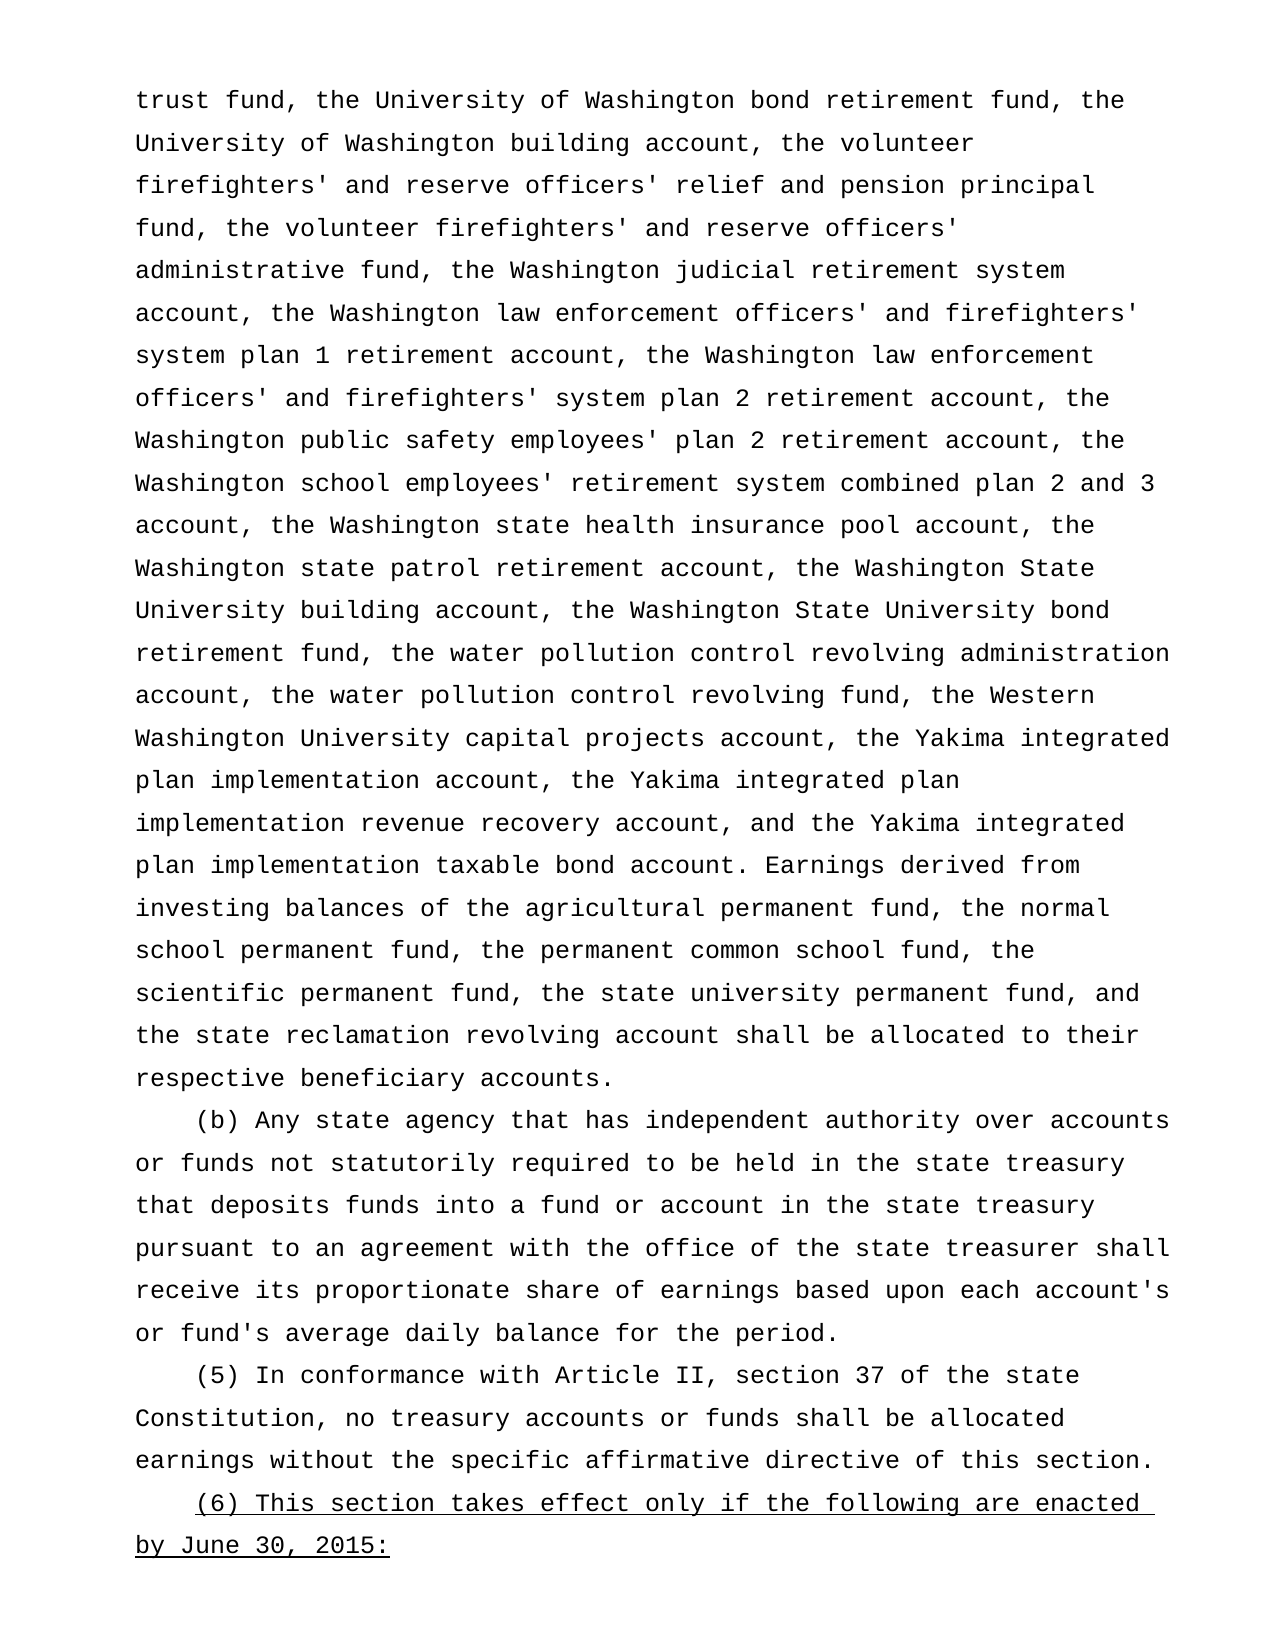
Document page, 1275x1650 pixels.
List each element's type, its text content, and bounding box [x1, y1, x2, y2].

text (6) This section takes effect only if the following are enacted by June 30, 2015: [135, 1477, 1170, 1562]
text (b) Any state agency that has independent authority over accounts or funds not statutorily required to be held in the state treasury that deposits funds into a fund or account in the state treasury pursuant to an agreement with the office of the state treasurer shall receive its proportionate share of earnings based upon each account's or fund's average daily balance for the period. [135, 1095, 1170, 1350]
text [135, 75, 1170, 1095]
text (5) In conformance with Article II, section 37 of the state Constitution, no treasury accounts or funds shall be allocated earnings without the specific affirmative directive of this section. [135, 1350, 1170, 1477]
